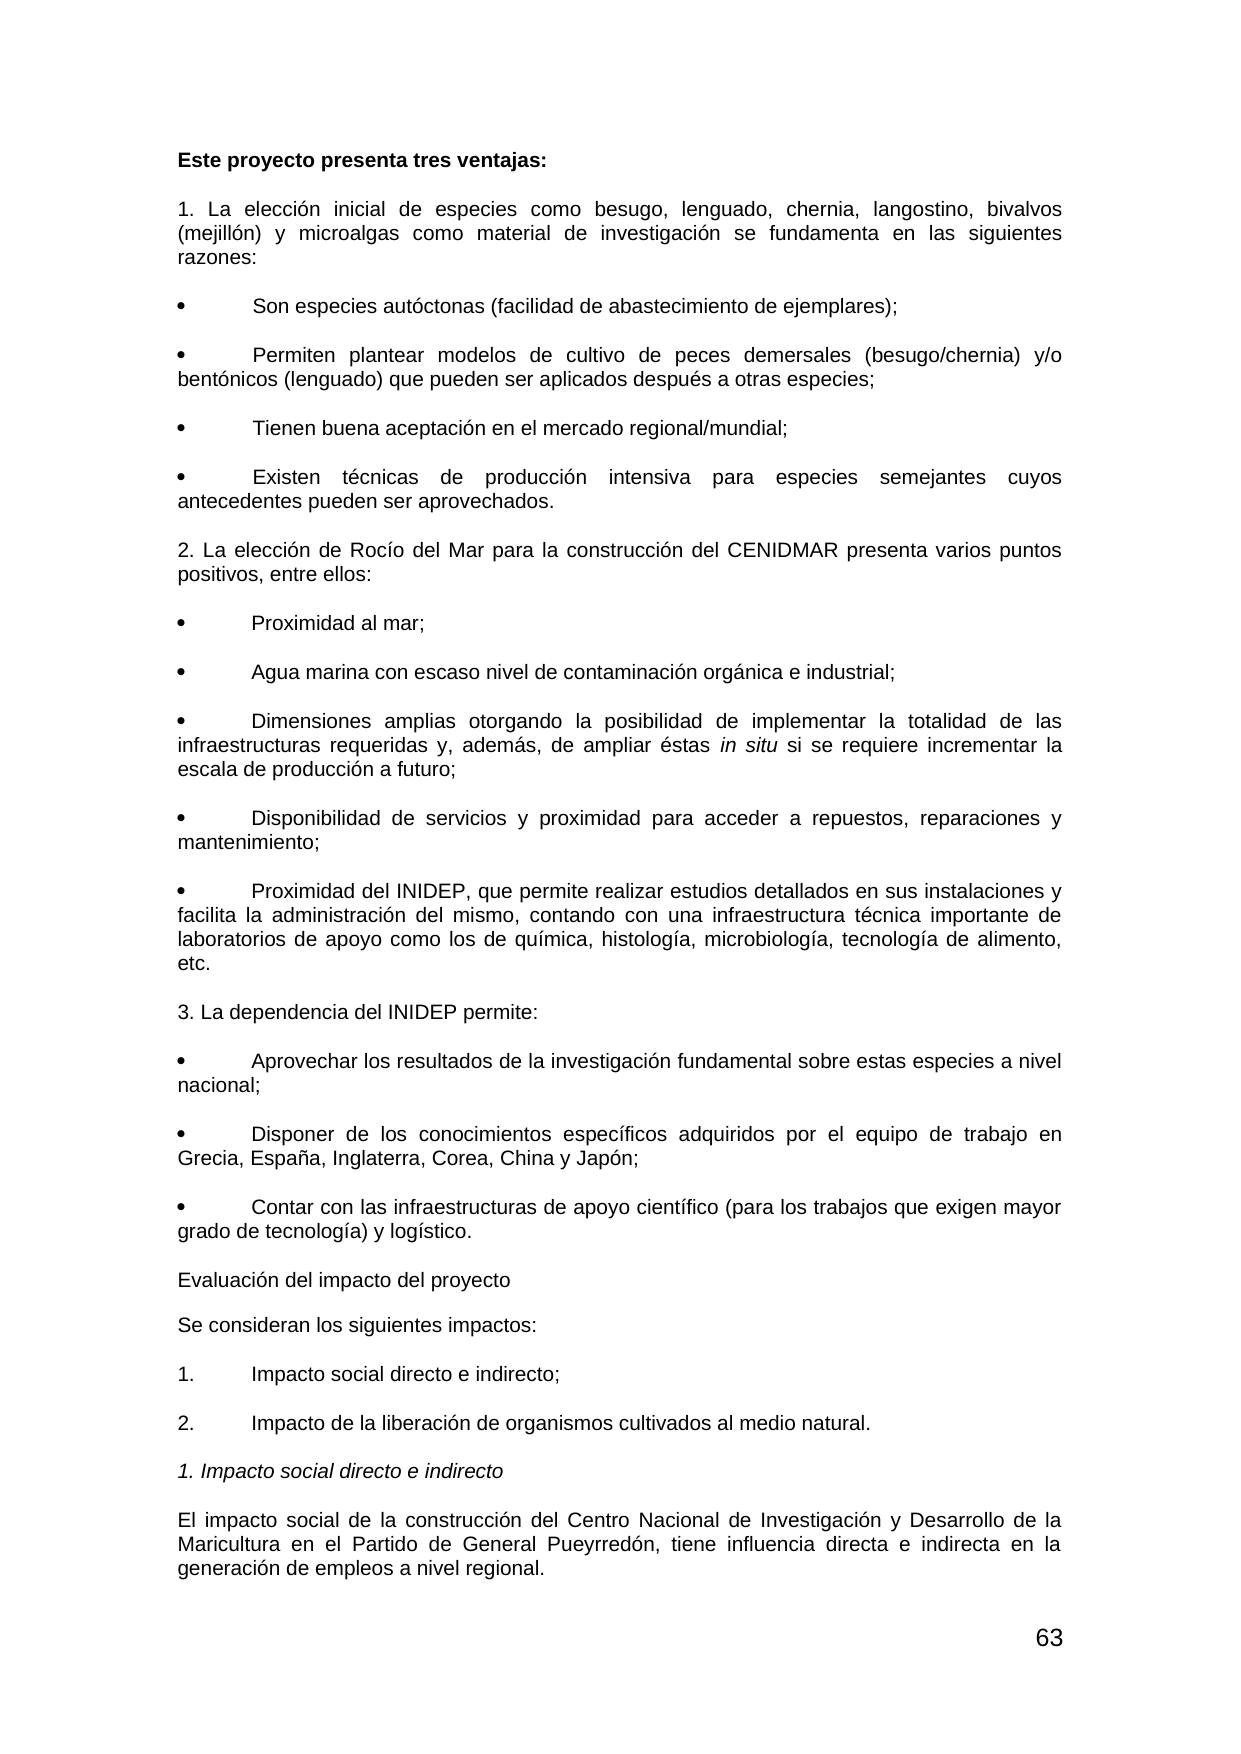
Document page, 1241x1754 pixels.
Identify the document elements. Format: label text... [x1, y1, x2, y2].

list Se consideran los siguientes impactos: [177, 1312, 1063, 1336]
list Impacto de la liberación de organismos cultivados al medio natural. [177, 1410, 1063, 1434]
list Disponer de los conocimientos específicos adquiridos por el equipo de trabajo en Grecia, España, Inglaterra, Corea, China y Japón; [177, 1122, 1063, 1170]
list Impacto social directo e indirecto; [177, 1361, 1063, 1385]
list Agua marina con escaso nivel de contaminación orgánica e industrial; [177, 660, 1063, 684]
list Proximidad al mar; [177, 611, 1063, 635]
text 2. La elección de Rocío del Mar para la construcción del CENIDMAR presenta varios puntos positivos, entre ellos: [177, 538, 1063, 586]
list Existen técnicas de producción intensiva para especies semejantes cuyos antecedentes pueden ser aprovechados. [177, 465, 1063, 513]
list El impacto social de la construcción del Centro Nacional de Investigación y Desarrollo de la Maricultura en el Partido de General Pueyrredón, tiene influencia directa e indirecta en la generación de empleos a nivel regional. [177, 1508, 1063, 1580]
text 3. La dependencia del INIDEP permite: [177, 1000, 1063, 1024]
text 1. Impacto social directo e indirecto [177, 1459, 1063, 1483]
text Evaluación del impacto del proyecto [177, 1268, 1063, 1292]
list Tienen buena aceptación en el mercado regional/mundial; [177, 416, 1063, 440]
list Permiten plantear modelos de cultivo de peces demersales (besugo/chernia) y/o bentónicos (lenguado) que pueden ser aplicados después a otras especies; [177, 343, 1063, 391]
list Aprovechar los resultados de la investigación fundamental sobre estas especies a nivel nacional; [177, 1049, 1063, 1097]
text Este proyecto presenta tres ventajas: [177, 148, 1063, 172]
list Proximidad del INIDEP, que permite realizar estudios detallados en sus instalaciones y facilita la administración del mismo, contando con una infraestructura técnica importante de laboratorios de apoyo como los de química, histología, microbiología, tecnología de alimento, etc. [177, 879, 1063, 975]
list Contar con las infraestructuras de apoyo científico (para los trabajos que exigen mayor grado de tecnología) y logístico. [177, 1195, 1063, 1243]
list Dimensiones amplias otorgando la posibilidad de implementar la totalidad de las infraestructuras requeridas y, además, de ampliar éstas in situ si se requiere incrementar la escala de producción a futuro; [177, 709, 1063, 781]
text 1. La elección inicial de especies como besugo, lenguado, chernia, langostino, bivalvos (mejillón) y microalgas como material de investigación se fundamenta en las siguientes razones: [177, 197, 1063, 268]
list Disponibilidad de servicios y proximidad para acceder a repuestos, reparaciones y mantenimiento; [177, 806, 1063, 854]
list Son especies autóctonas (facilidad de abastecimiento de ejemplares); [177, 293, 1063, 318]
